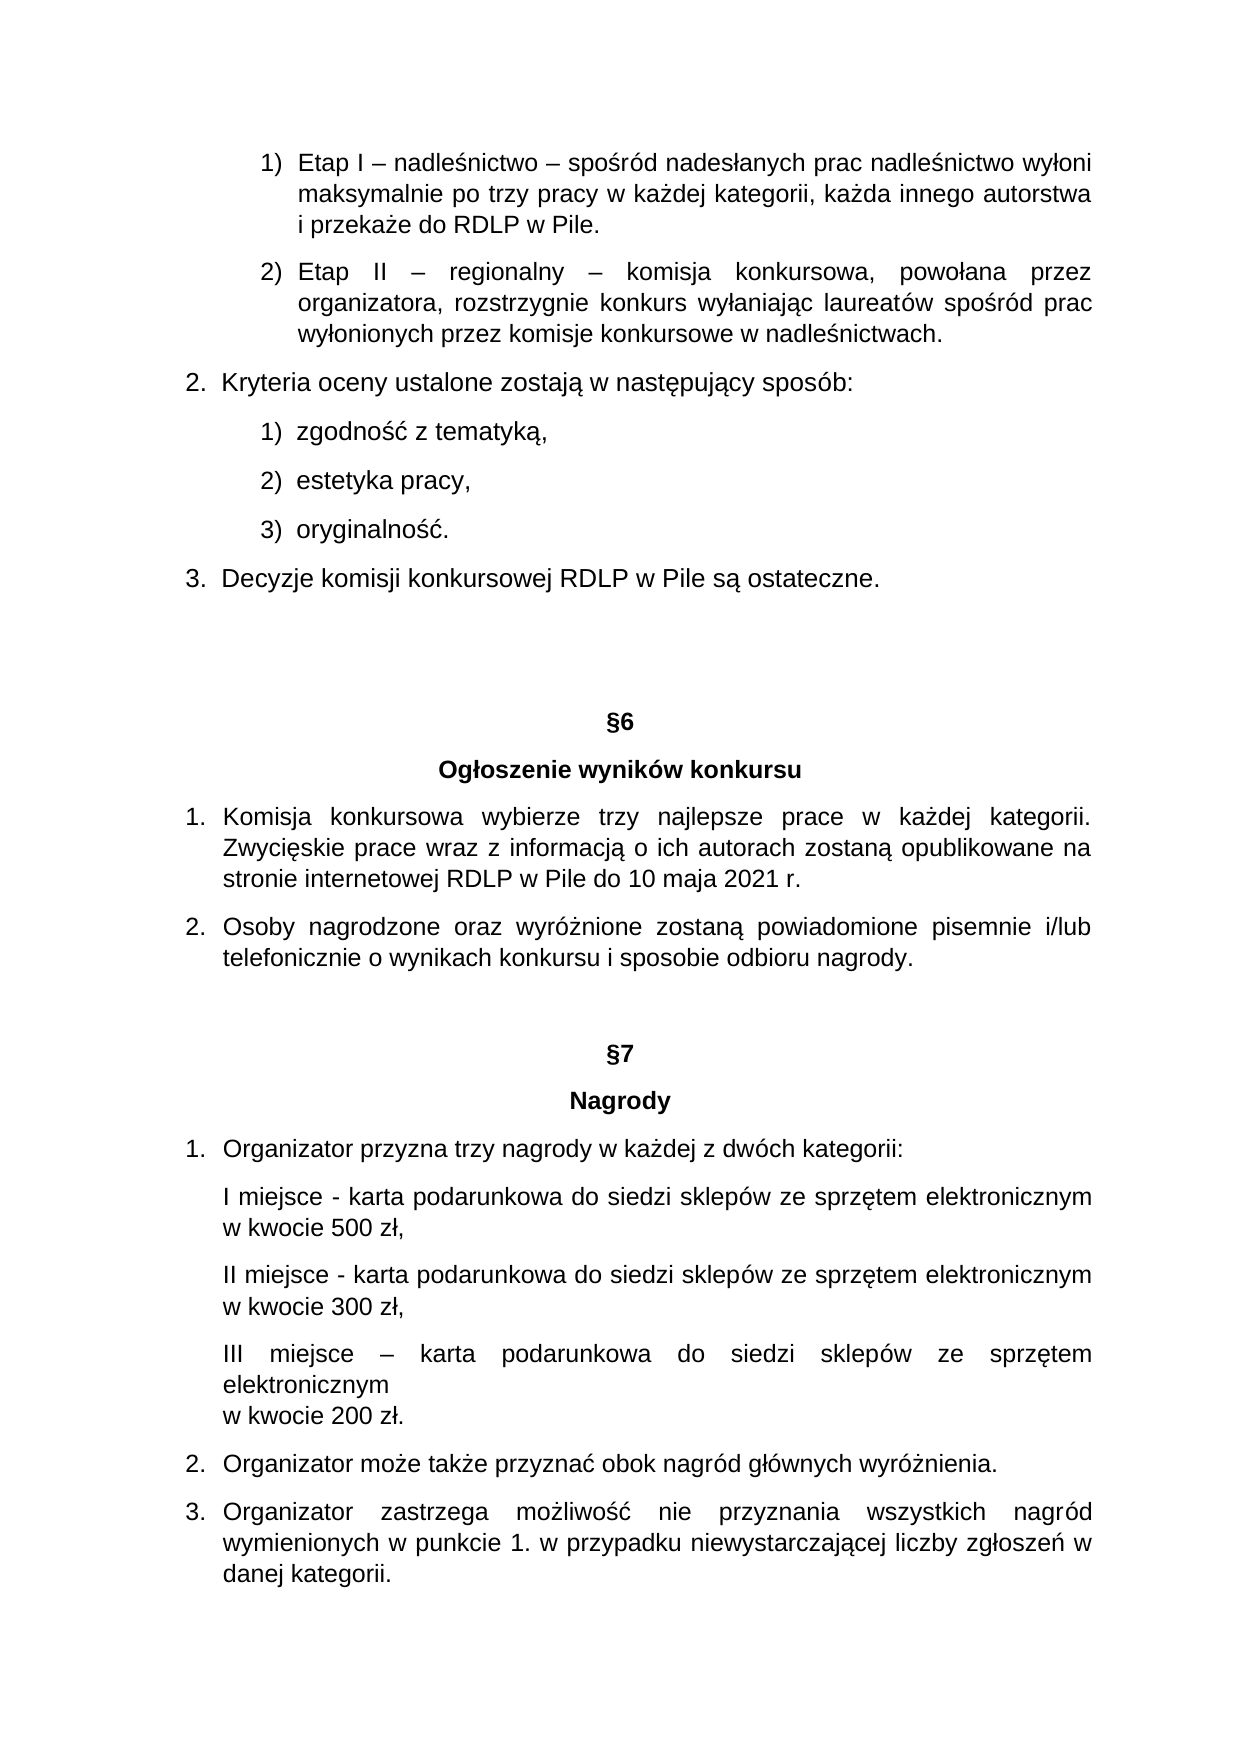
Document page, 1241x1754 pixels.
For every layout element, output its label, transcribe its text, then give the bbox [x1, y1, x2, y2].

text Nagrody [148, 1086, 1093, 1115]
list Etap II – regionalny – komisja konkursowa, powołana przez organizatora, rozstrzygnie konkurs wyłaniając laureatów spośród prac wyłonionych przez komisje konkursowe w nadleśnictwach. [260, 257, 1093, 348]
list oryginalność. [260, 514, 1093, 544]
text §7 [148, 1038, 1093, 1067]
list Kryteria oceny ustalone zostają w następujący sposób: [185, 367, 1093, 397]
list Osoby nagrodzone oraz wyróżnione zostaną powiadomione pisemnie i/lub telefonicznie o wynikach konkursu i sposobie odbioru nagrody. [185, 912, 1093, 972]
text Ogłoszenie wyników konkursu [148, 754, 1093, 783]
list II miejsce - karta podarunkowa do siedzi sklepów ze sprzętem elektronicznym w kwocie 300 zł, [223, 1260, 1093, 1320]
text §6 [148, 707, 1093, 736]
list estetyka pracy, [260, 465, 1093, 495]
list zgodność z tematyką, [260, 416, 1093, 446]
list Komisja konkursowa wybierze trzy najlepsze prace w każdej kategorii. Zwycięskie prace wraz z informacją o ich autorach zostaną opublikowane na stronie internetowej RDLP w Pile do 10 maja 2021 r. [185, 802, 1093, 893]
list I miejsce - karta podarunkowa do siedzi sklepów ze sprzętem elektronicznym w kwocie 500 zł, [223, 1182, 1093, 1241]
list III miejsce – karta podarunkowa do siedzi sklepów ze sprzętem elektronicznym w kwocie 200 zł. [223, 1339, 1093, 1430]
list Etap I – nadleśnictwo – spośród nadesłanych prac nadleśnictwo wyłoni maksymalnie po trzy pracy w każdej kategorii, każda innego autorstwa i przekaże do RDLP w Pile. [260, 148, 1093, 238]
list Organizator może także przyznać obok nagród głównych wyróżnienia. [185, 1449, 1093, 1478]
list Organizator przyzna trzy nagrody w każdej z dwóch kategorii: [185, 1134, 1093, 1163]
list Decyzje komisji konkursowej RDLP w Pile są ostateczne. [185, 563, 1093, 592]
list Organizator zastrzega możliwość nie przyznania wszystkich nagród wymienionych w punkcie 1. w przypadku niewystarczającej liczby zgłoszeń w danej kategorii. [185, 1497, 1093, 1587]
